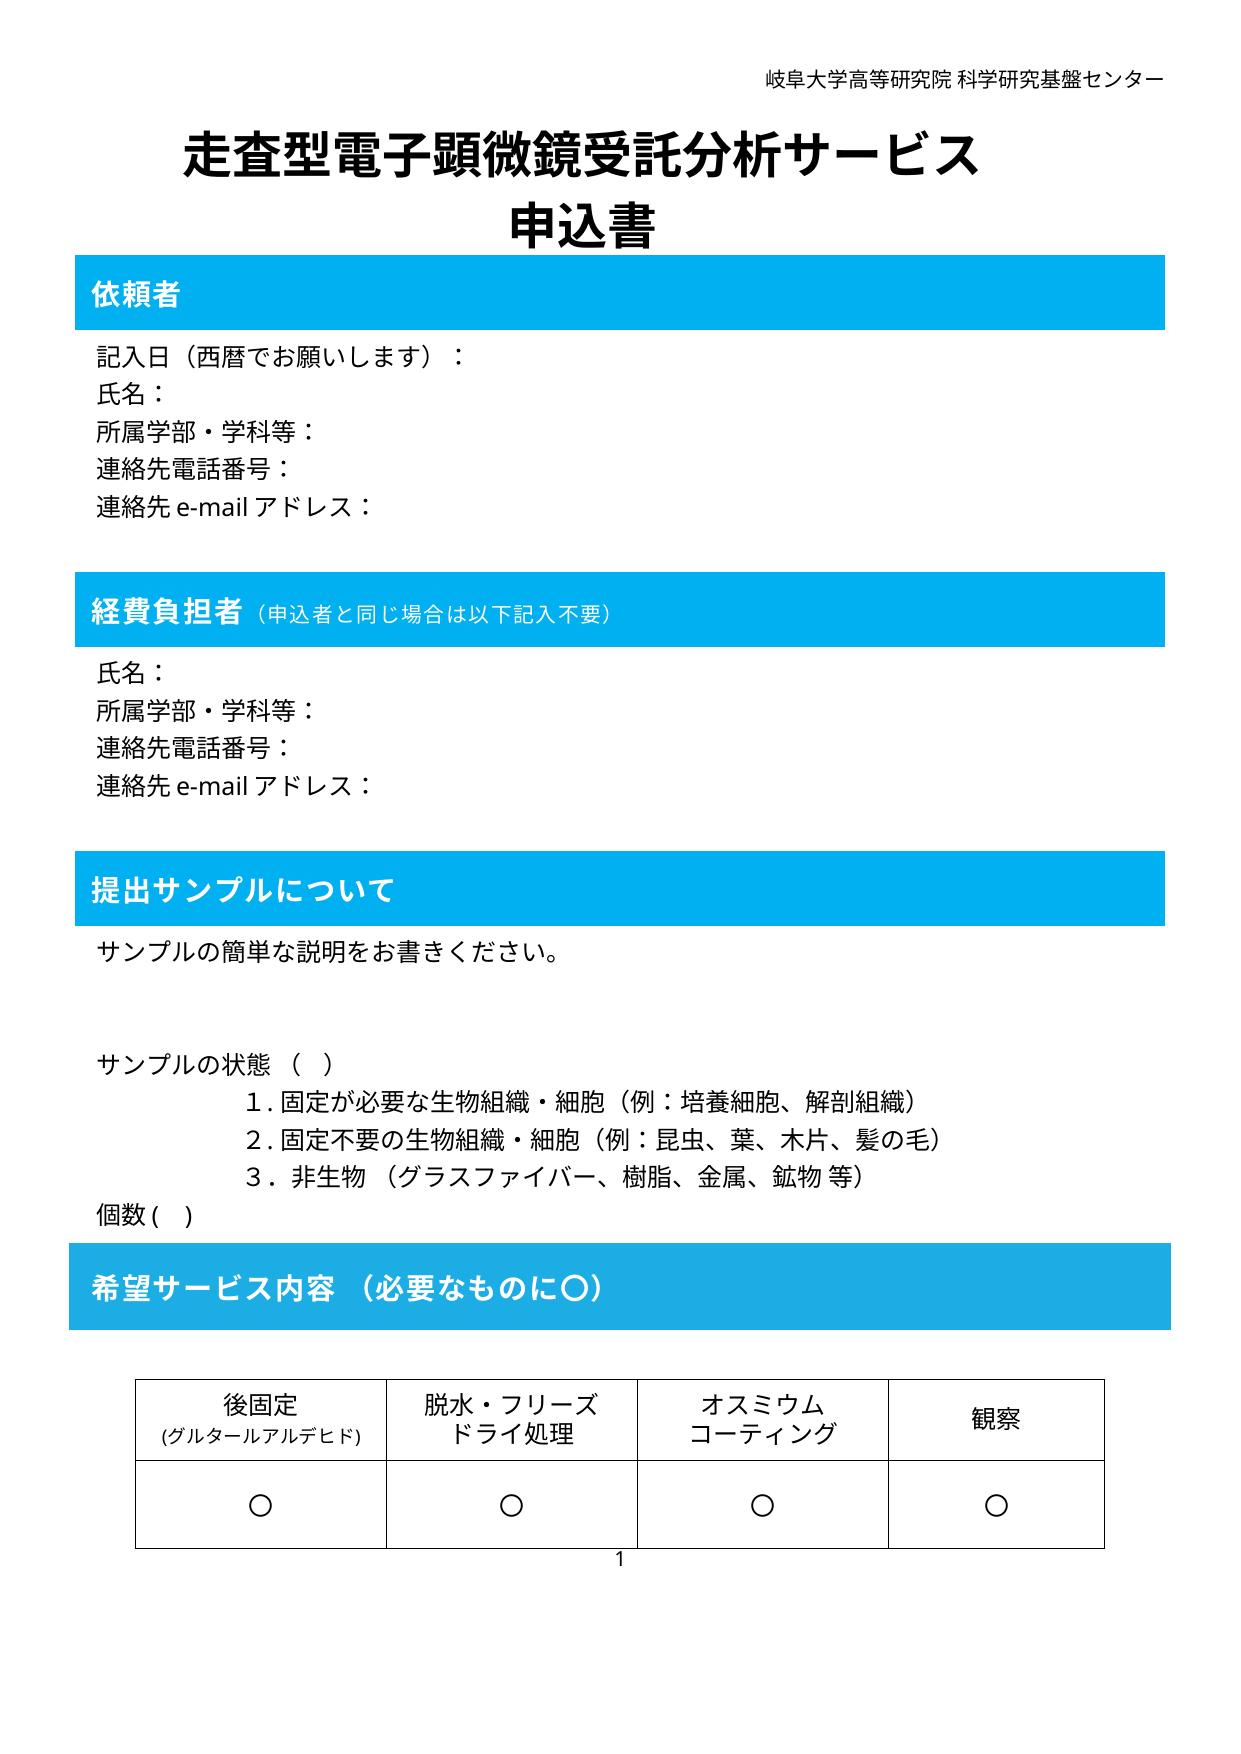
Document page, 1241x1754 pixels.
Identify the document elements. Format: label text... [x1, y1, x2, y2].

table_cell 〇 [387, 1461, 637, 1548]
subtitle 依頼者 [75, 255, 1165, 330]
subtitle 希望サービス内容 （必要なものに〇） [75, 1249, 1165, 1324]
text 連絡先電話番号： [96, 728, 1165, 766]
text サンプルの簡単な説明をお書きください。 [96, 932, 1165, 970]
table_cell 〇 [638, 1461, 888, 1548]
text 所属学部・学科等： [96, 691, 1165, 728]
text 個数 ( ) [96, 1195, 1165, 1232]
text 記入日（西暦でお願いします）： [96, 336, 1165, 374]
text 連絡先電話番号： [96, 449, 1165, 486]
text サンプルの状態 （ ） [96, 1045, 1165, 1082]
table_header 脱水・フリーズ ドライ処理 [387, 1380, 637, 1460]
text ３．非生物 （グラスファイバー、樹脂、金属、鉱物 等） [242, 1157, 1165, 1195]
text １. 固定が必要な生物組織・細胞（例：培養細胞、解剖組織） [242, 1082, 1165, 1120]
text 氏名： [96, 653, 1165, 691]
table_cell 〇 [889, 1461, 1104, 1548]
table_header 後固定 (グルタールアルデヒド) [136, 1380, 386, 1460]
table_cell 〇 [136, 1461, 386, 1548]
subtitle 提出サンプルについて [75, 851, 1165, 926]
text 連絡先e-mailアドレス： [96, 766, 1165, 803]
table_header 観察 [889, 1380, 1104, 1460]
text 所属学部・学科等： [96, 411, 1165, 449]
text 氏名： [96, 374, 1165, 411]
text ２. 固定不要の生物組織・細胞（例：昆虫、葉、木片、髪の毛） [242, 1120, 1165, 1157]
subtitle 経費負担者（申込者と同じ場合は以下記入不要） [75, 572, 1165, 647]
table_header オスミウム コーティング [638, 1380, 888, 1460]
text 連絡先e-mailアドレス： [96, 486, 1165, 524]
